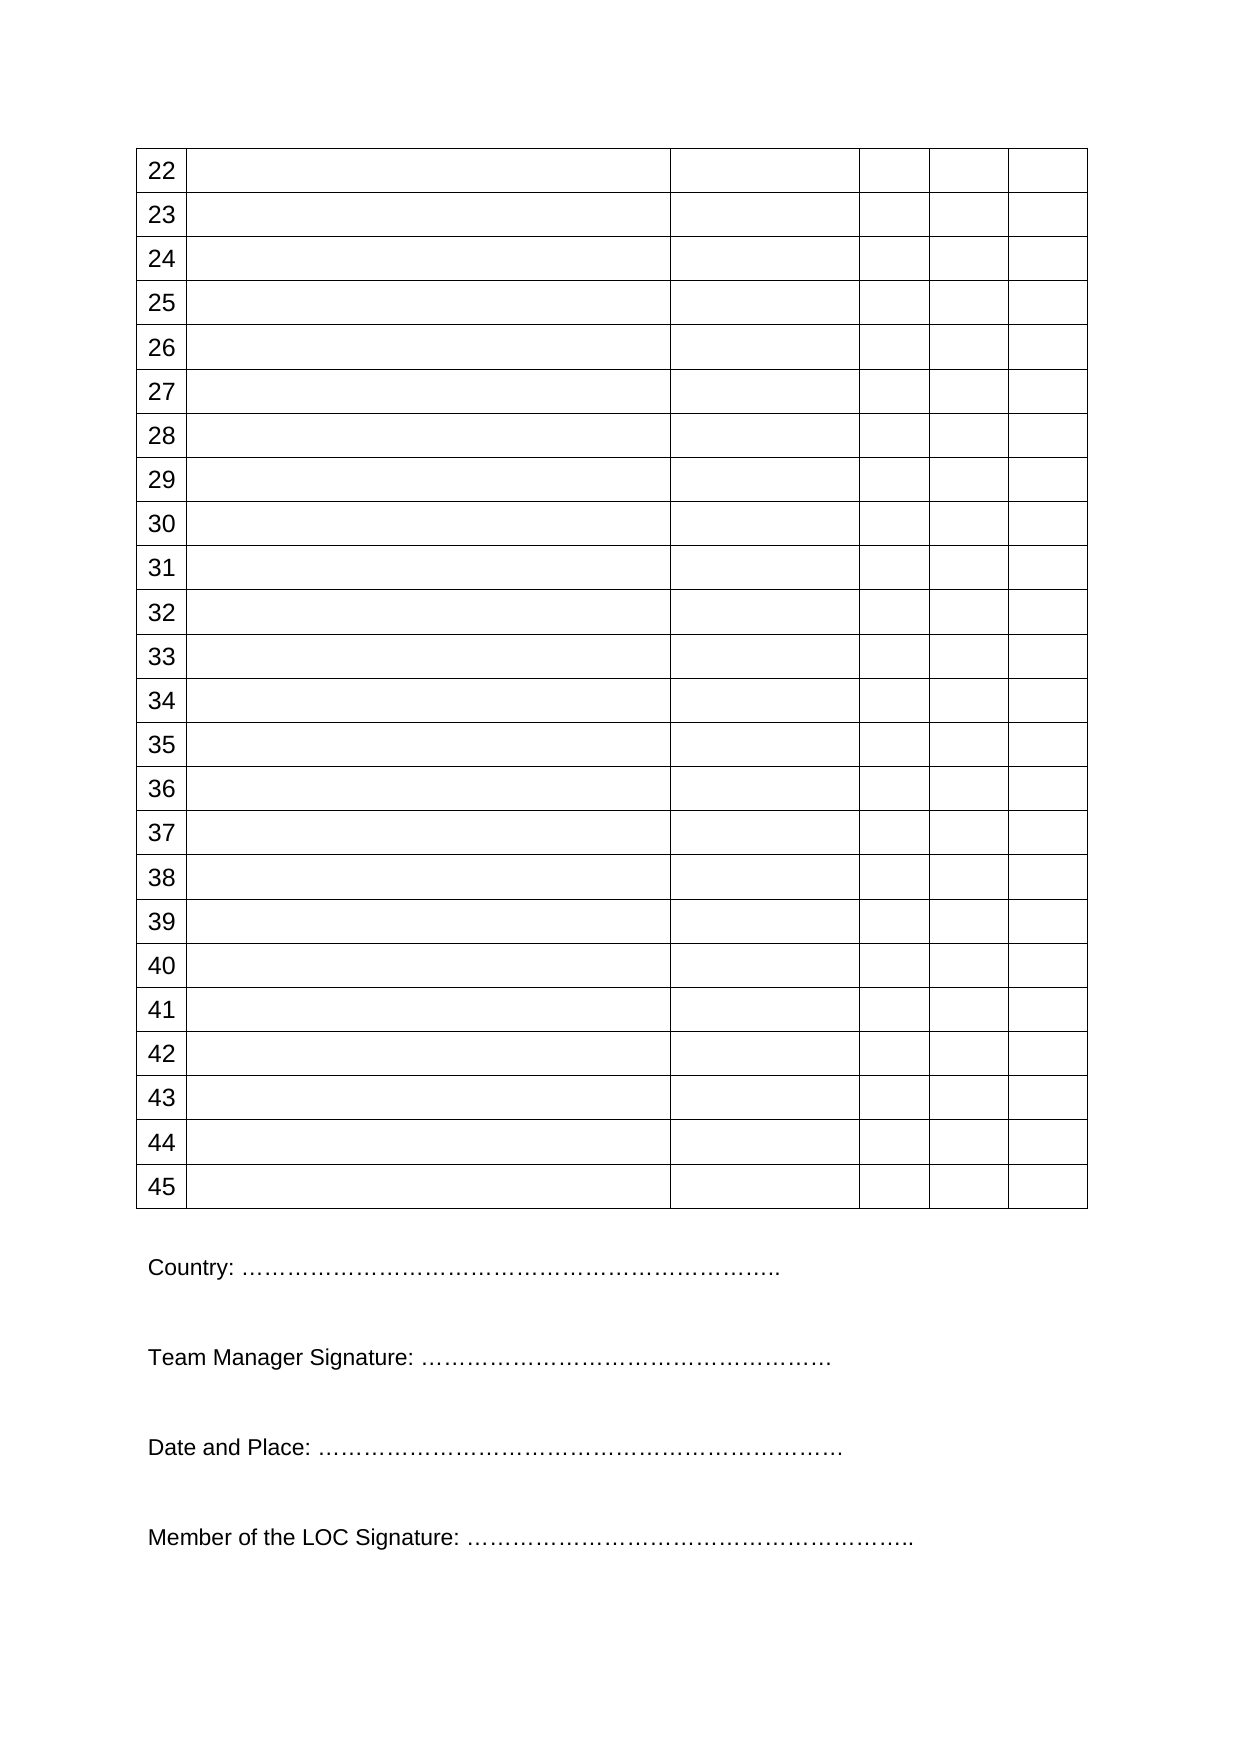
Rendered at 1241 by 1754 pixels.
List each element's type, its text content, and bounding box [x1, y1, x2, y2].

table_cell 30 [137, 502, 186, 545]
table_cell [671, 944, 859, 987]
table_cell [1009, 149, 1087, 192]
table_cell 34 [137, 679, 186, 722]
table_cell [860, 855, 929, 898]
table_cell [671, 325, 859, 368]
table_cell [671, 900, 859, 943]
table_cell [860, 1120, 929, 1163]
table_cell [860, 325, 929, 368]
table_cell [187, 1076, 670, 1119]
table_cell [860, 370, 929, 413]
table_cell [187, 1165, 670, 1208]
table_cell 43 [137, 1076, 186, 1119]
table_cell [1009, 988, 1087, 1031]
table_cell [1009, 1120, 1087, 1163]
table_cell [187, 414, 670, 457]
table_cell [187, 546, 670, 589]
table_cell [671, 237, 859, 280]
table_cell [671, 149, 859, 192]
table_cell [1009, 414, 1087, 457]
table_cell 45 [137, 1165, 186, 1208]
table_cell [1009, 1076, 1087, 1119]
table_cell [930, 900, 1008, 943]
table_cell [187, 855, 670, 898]
table_cell [671, 370, 859, 413]
table_cell [860, 590, 929, 633]
table_cell [187, 811, 670, 854]
table_cell [187, 237, 670, 280]
table_cell [930, 1076, 1008, 1119]
table_cell [860, 502, 929, 545]
table_cell [860, 679, 929, 722]
table_cell [1009, 458, 1087, 501]
table_cell [671, 546, 859, 589]
table_cell 25 [137, 281, 186, 324]
table_cell [1009, 1032, 1087, 1075]
table_cell [187, 1120, 670, 1163]
table_cell [860, 1165, 929, 1208]
table_cell [860, 546, 929, 589]
table_cell [860, 414, 929, 457]
table_cell [187, 193, 670, 236]
table_cell [671, 767, 859, 810]
table_cell [187, 590, 670, 633]
table_cell [860, 944, 929, 987]
table_cell 22 [137, 149, 186, 192]
table_cell [1009, 1165, 1087, 1208]
table_cell [1009, 855, 1087, 898]
table_cell [1009, 590, 1087, 633]
table_cell 24 [137, 237, 186, 280]
table_cell 36 [137, 767, 186, 810]
table_cell [930, 370, 1008, 413]
table_cell [860, 193, 929, 236]
table_cell [930, 679, 1008, 722]
table_cell [671, 855, 859, 898]
table_cell [860, 767, 929, 810]
table_cell [1009, 635, 1087, 678]
text Country: …………………………………………………………….. [148, 1254, 1093, 1280]
table_cell 31 [137, 546, 186, 589]
table_cell [930, 1120, 1008, 1163]
table_cell [1009, 193, 1087, 236]
table_cell [930, 590, 1008, 633]
table_cell [187, 1032, 670, 1075]
table_cell [187, 767, 670, 810]
table_cell [187, 458, 670, 501]
table_cell [187, 723, 670, 766]
table_cell [860, 458, 929, 501]
table_cell [860, 900, 929, 943]
table_cell [930, 811, 1008, 854]
table_cell [1009, 900, 1087, 943]
table_cell [671, 1120, 859, 1163]
table_cell [930, 988, 1008, 1031]
table_cell [187, 679, 670, 722]
table_cell [187, 370, 670, 413]
table_cell [860, 1076, 929, 1119]
table_cell [671, 1076, 859, 1119]
table_cell [930, 767, 1008, 810]
table_cell [187, 944, 670, 987]
table_cell 35 [137, 723, 186, 766]
table_cell [1009, 723, 1087, 766]
table_cell [930, 546, 1008, 589]
table_cell [930, 855, 1008, 898]
table_cell [1009, 502, 1087, 545]
table_cell [930, 635, 1008, 678]
table_cell 27 [137, 370, 186, 413]
table_cell 33 [137, 635, 186, 678]
table_cell [671, 1032, 859, 1075]
table_cell 39 [137, 900, 186, 943]
table_cell [930, 1032, 1008, 1075]
table_cell [860, 281, 929, 324]
table_cell [930, 237, 1008, 280]
table_cell [187, 988, 670, 1031]
table_cell 41 [137, 988, 186, 1031]
table_cell [671, 590, 859, 633]
table_cell [1009, 325, 1087, 368]
text Team Manager Signature: ……………………………………………… [148, 1344, 1093, 1370]
table_cell 32 [137, 590, 186, 633]
table_cell [671, 635, 859, 678]
table_cell [860, 237, 929, 280]
table_cell [860, 723, 929, 766]
table_cell [1009, 679, 1087, 722]
table_cell [1009, 281, 1087, 324]
table_cell [671, 988, 859, 1031]
table_cell [930, 193, 1008, 236]
table_cell [671, 811, 859, 854]
table_cell [187, 502, 670, 545]
table_cell [187, 149, 670, 192]
table_cell [671, 723, 859, 766]
table_cell [860, 635, 929, 678]
table_cell [930, 414, 1008, 457]
table_cell [930, 149, 1008, 192]
table_cell [930, 458, 1008, 501]
table_cell [860, 988, 929, 1031]
table_cell [1009, 811, 1087, 854]
table_cell 23 [137, 193, 186, 236]
table_cell 37 [137, 811, 186, 854]
table_cell 40 [137, 944, 186, 987]
table_cell [1009, 767, 1087, 810]
text Date and Place: …………………………………………………………… [148, 1434, 1093, 1461]
table_cell [860, 811, 929, 854]
table_cell [671, 281, 859, 324]
table_cell 28 [137, 414, 186, 457]
table_cell [930, 325, 1008, 368]
table_cell [1009, 237, 1087, 280]
table_cell [1009, 370, 1087, 413]
table_cell [671, 414, 859, 457]
table_cell [671, 502, 859, 545]
table_cell [930, 281, 1008, 324]
table_cell [187, 900, 670, 943]
table_cell [930, 723, 1008, 766]
table_cell [860, 149, 929, 192]
table_cell [671, 679, 859, 722]
table_cell [187, 325, 670, 368]
table_cell [187, 281, 670, 324]
text Member of the LOC Signature: ………………………………………………….. [148, 1524, 1093, 1551]
table_cell [930, 1165, 1008, 1208]
table_cell 29 [137, 458, 186, 501]
table_cell 44 [137, 1120, 186, 1163]
table_cell 42 [137, 1032, 186, 1075]
table_cell [671, 1165, 859, 1208]
table_cell [671, 193, 859, 236]
table_cell [1009, 944, 1087, 987]
table_cell [930, 944, 1008, 987]
table_cell [1009, 546, 1087, 589]
table_cell [930, 502, 1008, 545]
table_cell 26 [137, 325, 186, 368]
table_cell [671, 458, 859, 501]
table_cell 38 [137, 855, 186, 898]
table_cell [860, 1032, 929, 1075]
table_cell [187, 635, 670, 678]
